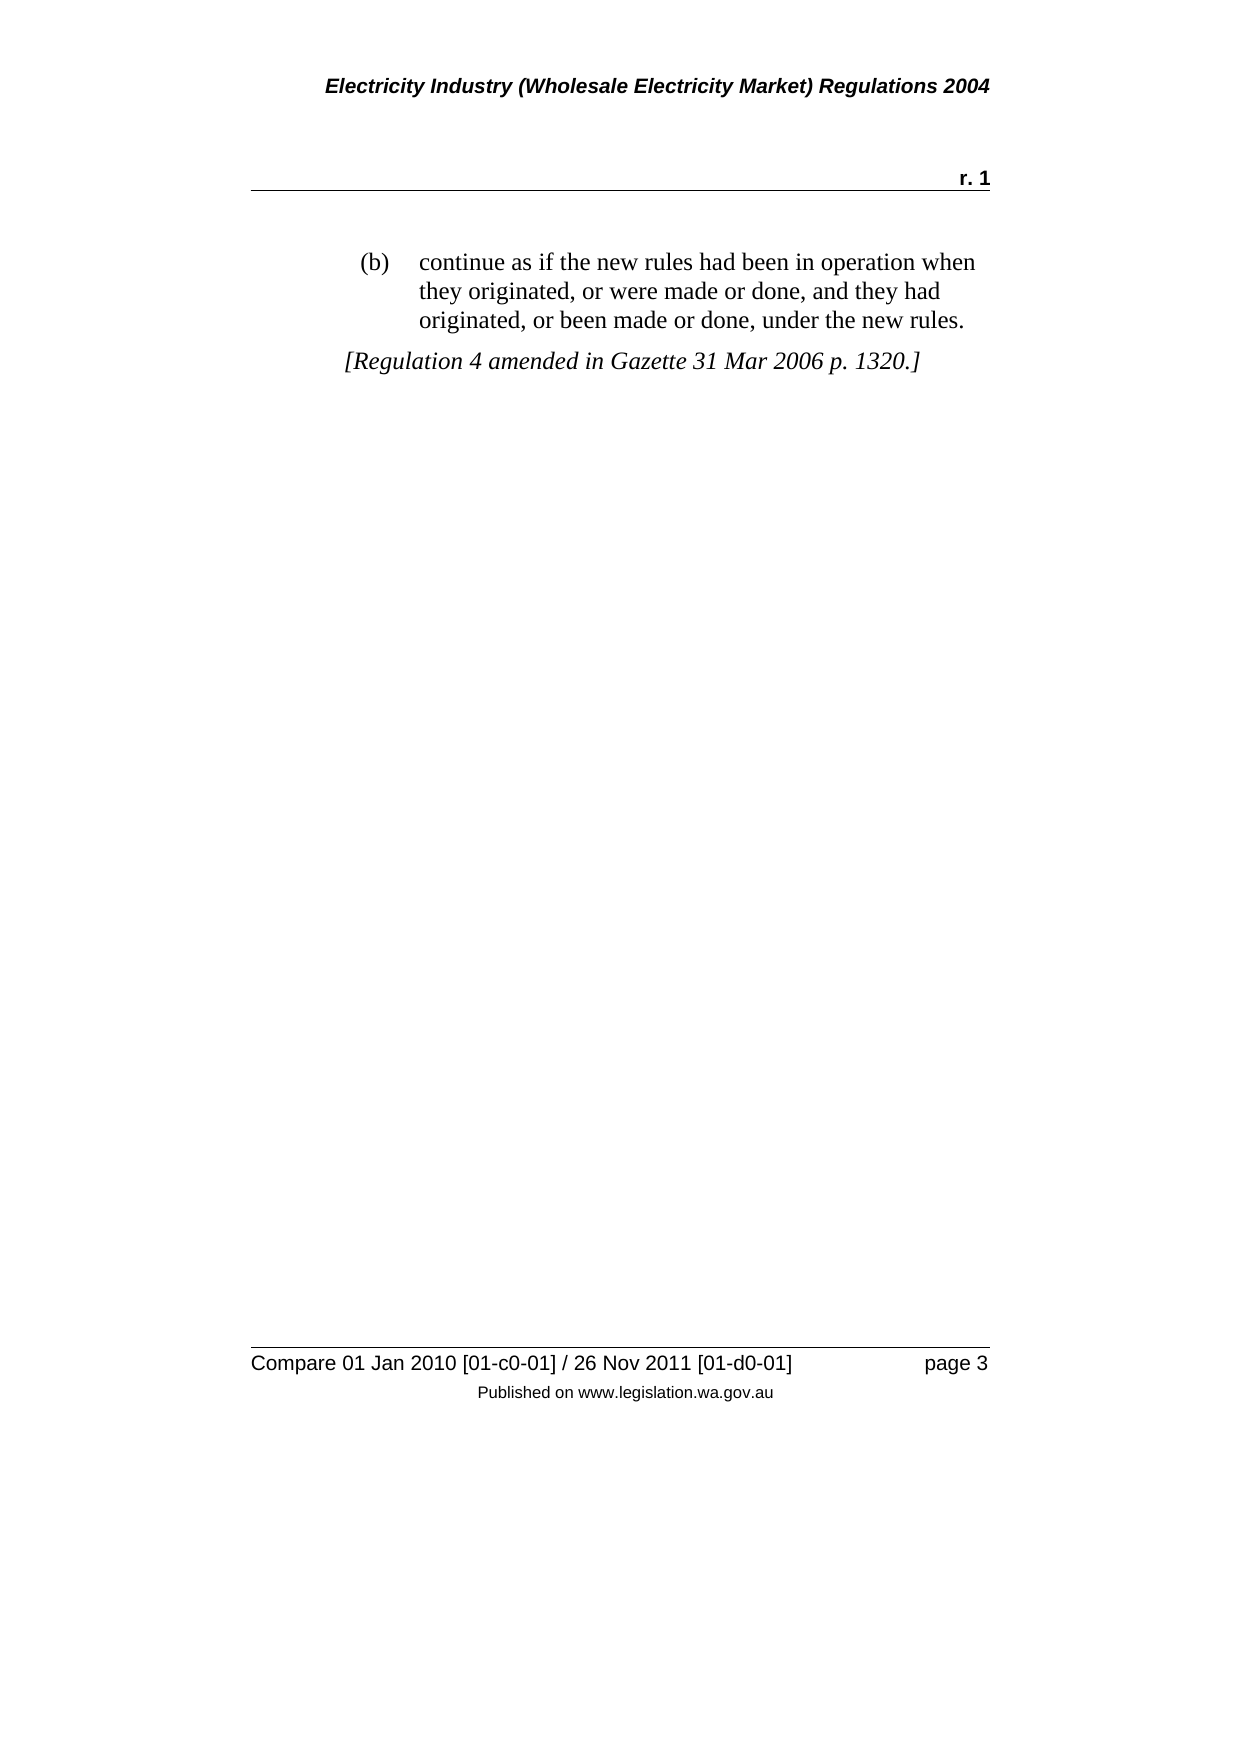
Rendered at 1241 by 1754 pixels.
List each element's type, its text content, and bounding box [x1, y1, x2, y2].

text (b) continue as if the new rules had been in operation when they originated, or were made or done, and they had originated, or been made or done, under the new rules. [251, 247, 990, 334]
text [Regulation 4 amended in Gazette 31 Mar 2006 p. 1320.] [251, 346, 990, 375]
